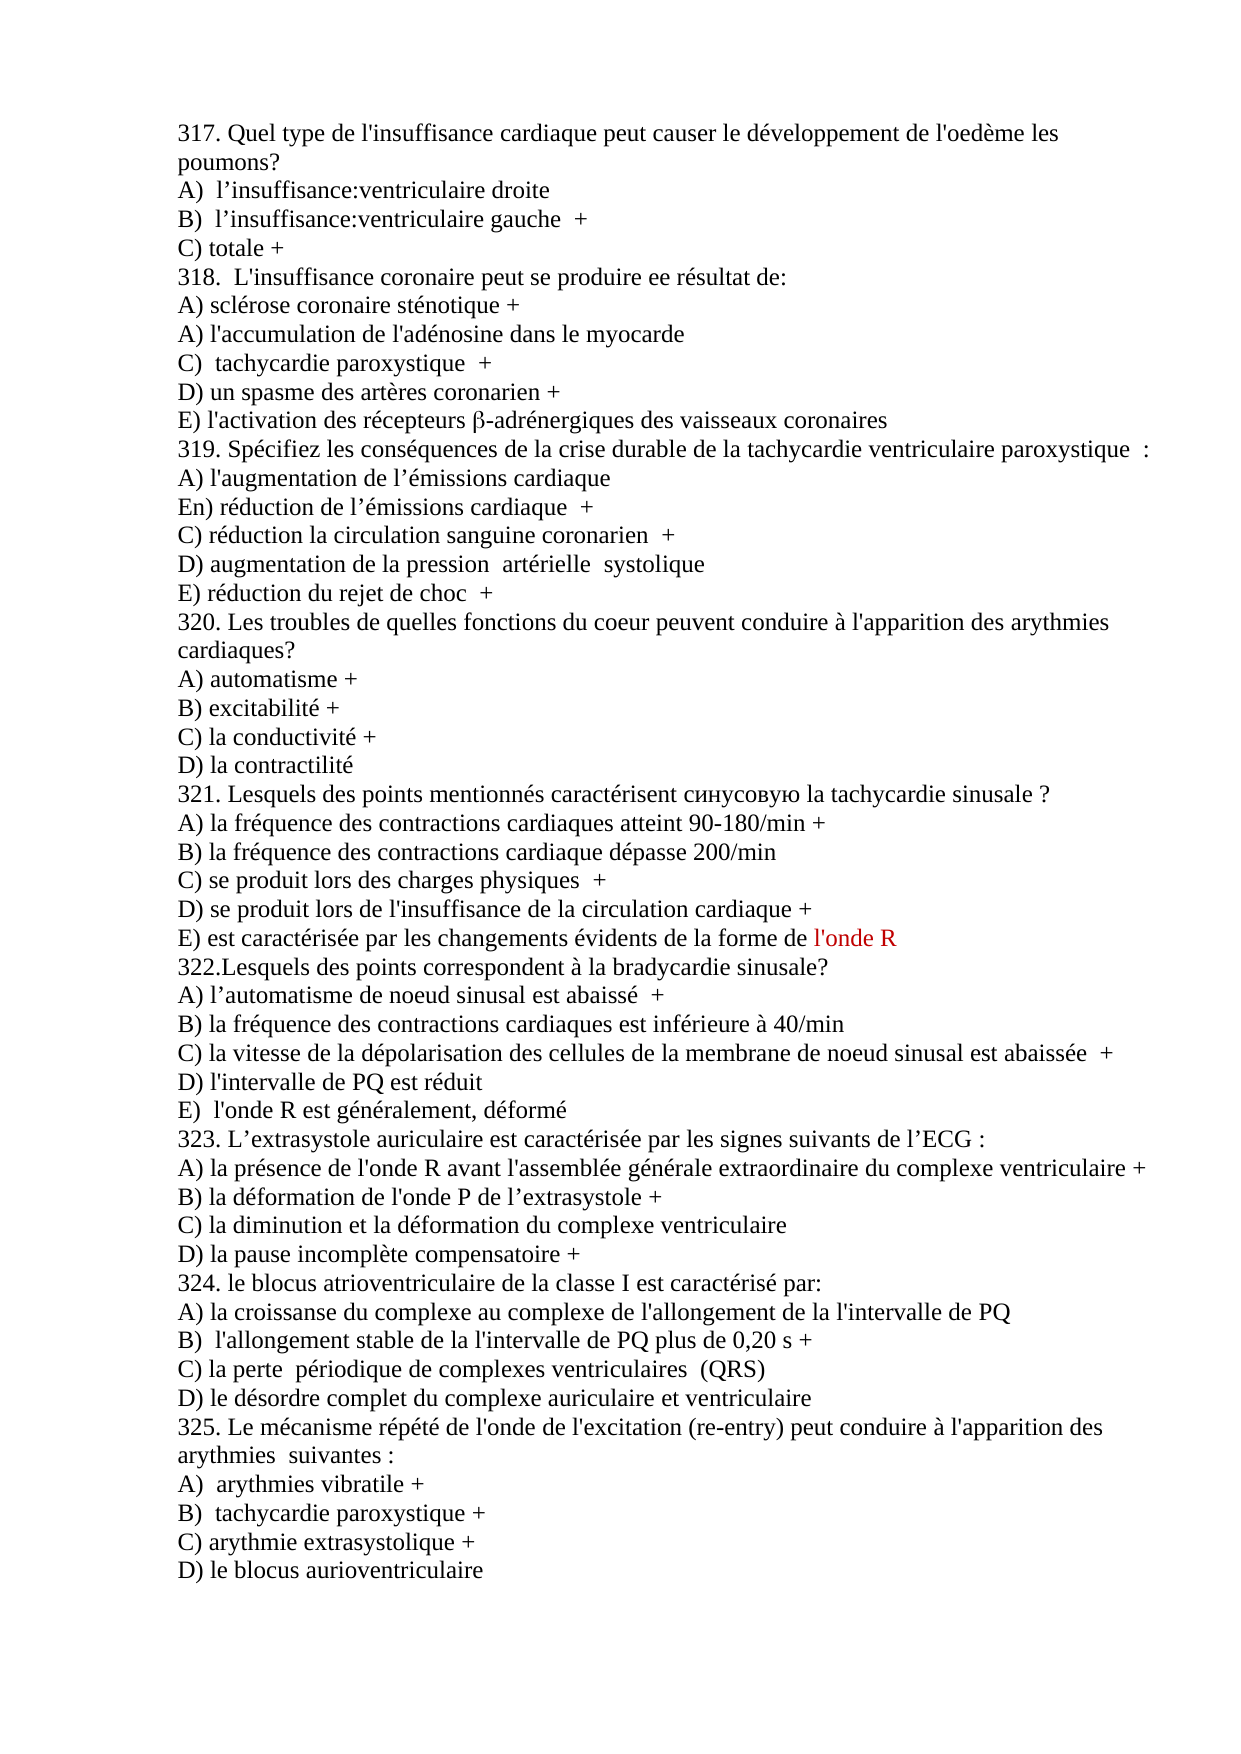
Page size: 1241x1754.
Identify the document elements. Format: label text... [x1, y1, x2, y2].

text A) sclérose coronaire sténotique + [177, 291, 1152, 319]
text 319. Spécifiez les conséquences de la crise durable de la tachycardie ventriculaire paroxystique : [177, 434, 1152, 463]
text En) réduction de l’émissions cardiaque + [177, 492, 1152, 521]
text C) la vitesse de la dépolarisation des cellules de la membrane de noeud sinusal est abaissée + [177, 1038, 1152, 1067]
text C) réduction la circulation sanguine coronarien + [177, 521, 1152, 549]
text A) l’insuffisance:ventriculaire droite [177, 176, 1152, 204]
text 323. L’extrasystole auriculaire est caractérisée par les signes suivants de l’ECG : [177, 1124, 1152, 1153]
text D) un spasme des artères coronarien + [177, 377, 1152, 406]
text B) la fréquence des contractions cardiaque dépasse 200/min [177, 837, 1152, 866]
text A) l’automatisme de noeud sinusal est abaissé + [177, 981, 1152, 1009]
text A) la fréquence des contractions cardiaques atteint 90-180/min + [177, 808, 1152, 837]
text B) l’insuffisance:ventriculaire gauche + [177, 204, 1152, 233]
text 322.Lesquels des points correspondent à la bradycardie sinusale? [177, 952, 1152, 981]
text C) la conductivité + [177, 722, 1152, 751]
text C) totale + [177, 233, 1152, 262]
text C) la perte périodique de complexes ventriculaires (QRS) [177, 1354, 1152, 1383]
text A) arythmies vibratile + [177, 1469, 1152, 1498]
text C) la diminution et la déformation du complexe ventriculaire [177, 1211, 1152, 1239]
text D) le blocus аuriоventriculaire [177, 1556, 1152, 1584]
text C) tachycardie paroxystique + [177, 348, 1152, 377]
text D) le désordre complet du complexe auriculaire et ventriculaire [177, 1383, 1152, 1412]
text B) excitabilité + [177, 693, 1152, 722]
text B) l'allongement stable de la l'intervalle de РQ plus de 0,20 s + [177, 1326, 1152, 1354]
text A) l'augmentation de l’émissions cardiaque [177, 463, 1152, 492]
text B) la déformation de l'onde P de l’extrasystole + [177, 1182, 1152, 1211]
text E) est caractérisée par les changements évidents de la forme de l'onde R [177, 923, 1152, 952]
text B) tachycardie paroxystique + [177, 1498, 1152, 1527]
text A) l'accumulation de l'adénosine dans le myocarde [177, 319, 1152, 348]
text C) arythmie extrasystolique + [177, 1527, 1152, 1556]
text E) l'onde R est généralement, déformé [177, 1096, 1152, 1124]
text E) réduction du rejet de choc + [177, 578, 1152, 607]
text 318. L'insuffisance coronaire peut se produire ee résultat de: [177, 262, 1152, 291]
text D) la contractilité [177, 751, 1152, 779]
text 320. Les troubles de quelles fonctions du coeur peuvent conduire à l'apparition des arythmies cardiaques? [177, 607, 1152, 664]
text C) se produit lors des charges physiques + [177, 866, 1152, 894]
text D) la pause incomplète compensatoire + [177, 1239, 1152, 1268]
text D) l'intervalle de РQ est réduit [177, 1067, 1152, 1096]
text E) l'activation des récepteurs -adrénergiques des vaisseaux coronaires [177, 406, 1152, 434]
text 317. Quel type de l'insuffisance cardiaque peut causer le développement de l'oedème les poumons? [177, 118, 1152, 176]
text A) la présence de l'onde R avant l'assemblée générale extraordinaire du complexe ventriculaire + [177, 1153, 1152, 1182]
text 321. Lesquels des points mentionnés caractérisent синусовую la tachycardie sinusale ? [177, 779, 1152, 808]
text D) augmentation de la pression artérielle systolique [177, 549, 1152, 578]
text 325. Le mécanisme répété de l'onde de l'excitation (re-entry) peut conduire à l'apparition des arythmies suivantes : [177, 1412, 1152, 1469]
text A) automatisme + [177, 664, 1152, 693]
text A) la croissanse du complexe au complexe de l'allongement de la l'intervalle de РQ [177, 1297, 1152, 1326]
text B) la fréquence des contractions cardiaques est inférieure à 40/min [177, 1009, 1152, 1038]
text D) se produit lors de l'insuffisance de la circulation cardiaque + [177, 894, 1152, 923]
text 324. le blocus atrioventriculaire de la classe I est caractérisé par: [177, 1268, 1152, 1297]
